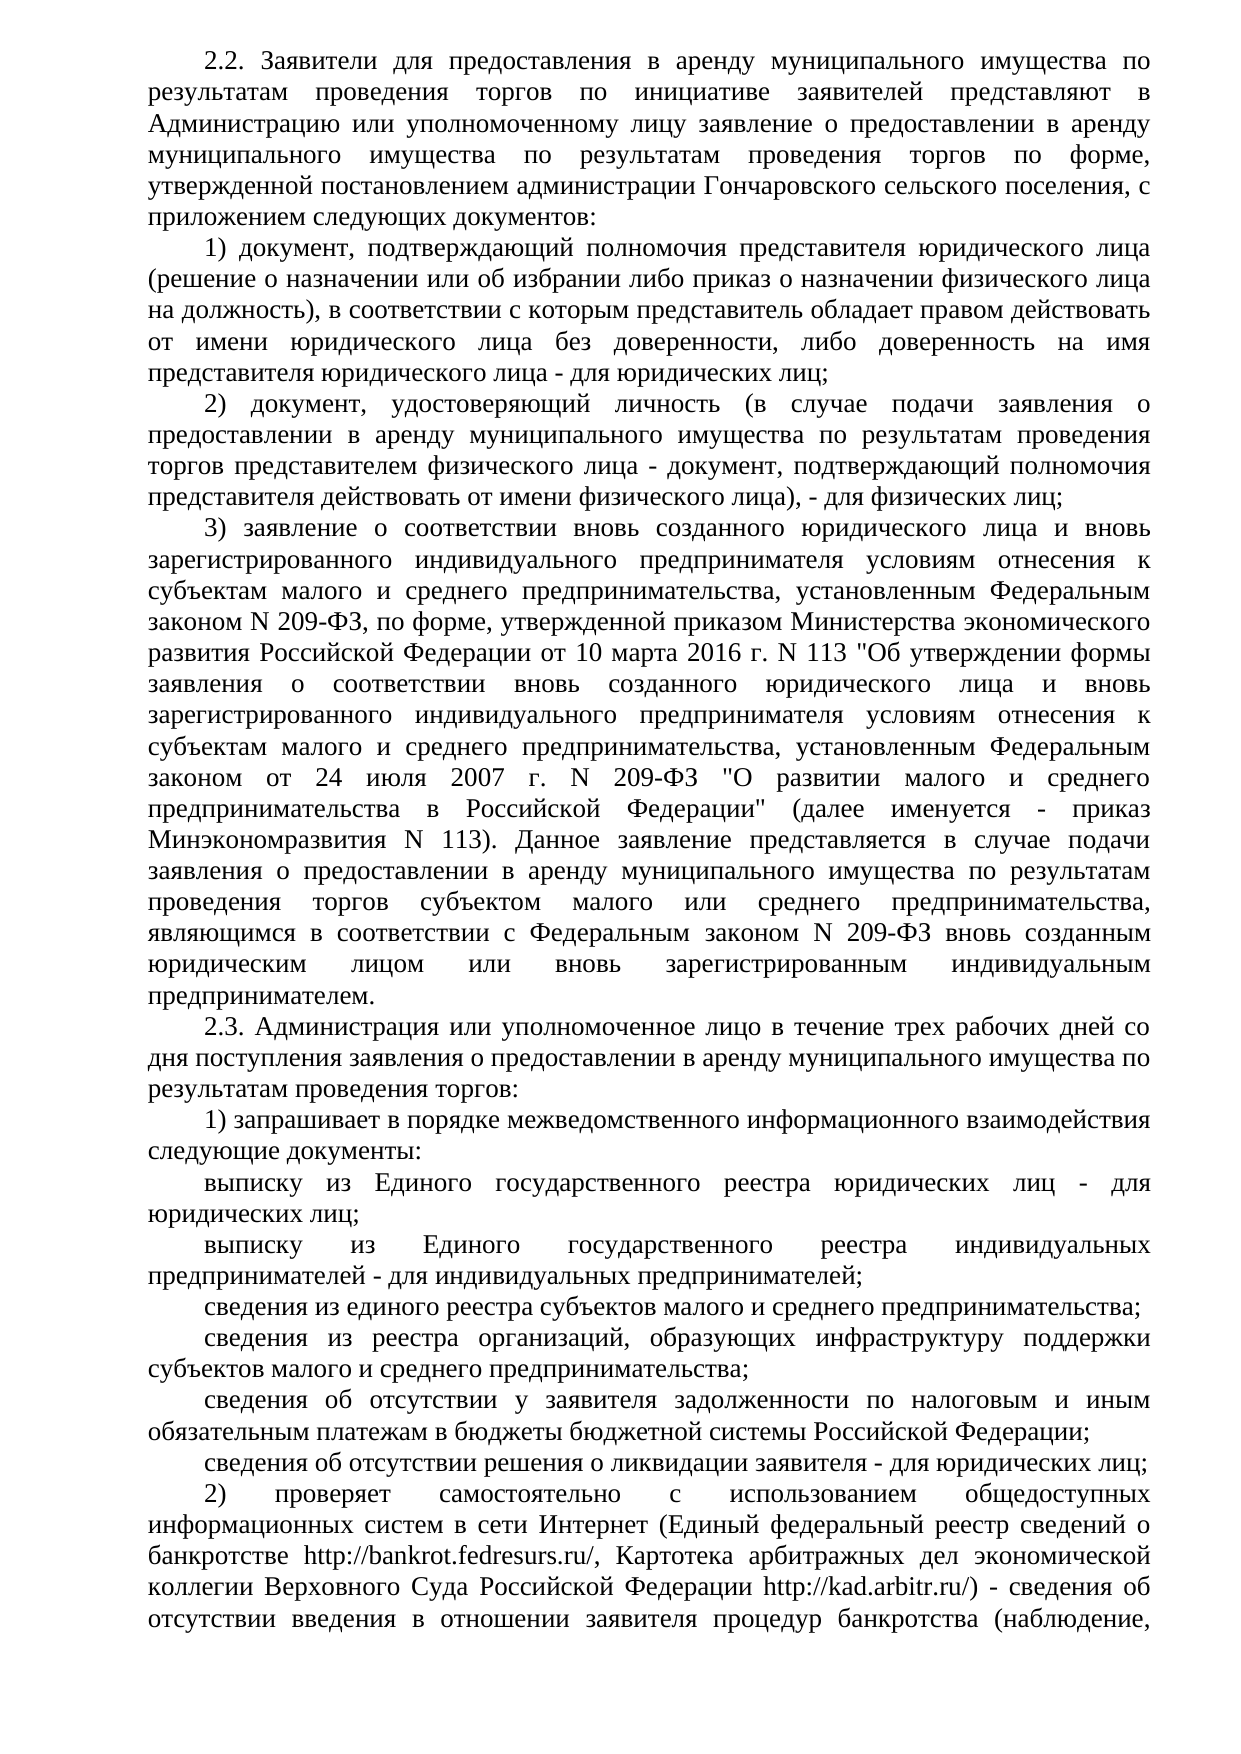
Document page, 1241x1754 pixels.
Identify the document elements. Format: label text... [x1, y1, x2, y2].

text 1) запрашивает в порядке межведомственного информационного взаимодействия следующие документы: [148, 1103, 1152, 1166]
text выписку из Единого государственного реестра индивидуальных предпринимателей - для индивидуальных предпринимателей; [148, 1228, 1152, 1290]
text сведения об отсутствии у заявителя задолженности по налоговым и иным обязательным платежам в бюджеты бюджетной системы Российской Федерации; [148, 1384, 1152, 1446]
text 2) документ, удостоверяющий личность (в случае подачи заявления о предоставлении в аренду муниципального имущества по результатам проведения торгов представителем физического лица - документ, подтверждающий полномочия представителя действовать от имени физического лица), - для физических лиц; [148, 387, 1152, 512]
text 2.3. Администрация или уполномоченное лицо в течение трех рабочих дней со дня поступления заявления о предоставлении в аренду муниципального имущества по результатам проведения торгов: [148, 1010, 1152, 1103]
text 3) заявление о соответствии вновь созданного юридического лица и вновь зарегистрированного индивидуального предпринимателя условиям отнесения к субъектам малого и среднего предпринимательства, установленным Федеральным законом N 209-ФЗ, по форме, утвержденной приказом Министерства экономического развития Российской Федерации от 10 марта 2016 г. N 113 "Об утверждении формы заявления о соответствии вновь созданного юридического лица и вновь зарегистрированного индивидуального предпринимателя условиям отнесения к субъектам малого и среднего предпринимательства, установленным Федеральным законом от 24 июля 2007 г. N 209-ФЗ "О развитии малого и среднего предпринимательства в Российской Федерации" (далее именуется - приказ Минэкономразвития N 113). Данное заявление представляется в случае подачи заявления о предоставлении в аренду муниципального имущества по результатам проведения торгов субъектом малого или среднего предпринимательства, являющимся в соответствии с Федеральным законом N 209-ФЗ вновь созданным юридическим лицом или вновь зарегистрированным индивидуальным предпринимателем. [148, 512, 1152, 1010]
text сведения из единого реестра субъектов малого и среднего предпринимательства; [148, 1290, 1152, 1321]
text выписку из Единого государственного реестра юридических лиц - для юридических лиц; [148, 1166, 1152, 1228]
text 1) документ, подтверждающий полномочия представителя юридического лица (решение о назначении или об избрании либо приказ о назначении физического лица на должность), в соответствии с которым представитель обладает правом действовать от имени юридического лица без доверенности, либо доверенность на имя представителя юридического лица - для юридических лиц; [148, 231, 1152, 387]
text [148, 1477, 1152, 1633]
text сведения из реестра организаций, образующих инфраструктуру поддержки субъектов малого и среднего предпринимательства; [148, 1321, 1152, 1384]
text 2.2. Заявители для предоставления в аренду муниципального имущества по результатам проведения торгов по инициативе заявителей представляют в Администрацию или уполномоченному лицу заявление о предоставлении в аренду муниципального имущества по результатам проведения торгов по форме, утвержденной постановлением администрации Гончаровского сельского поселения, с приложением следующих документов: [148, 44, 1152, 231]
text сведения об отсутствии решения о ликвидации заявителя - для юридических лиц; [148, 1446, 1152, 1477]
